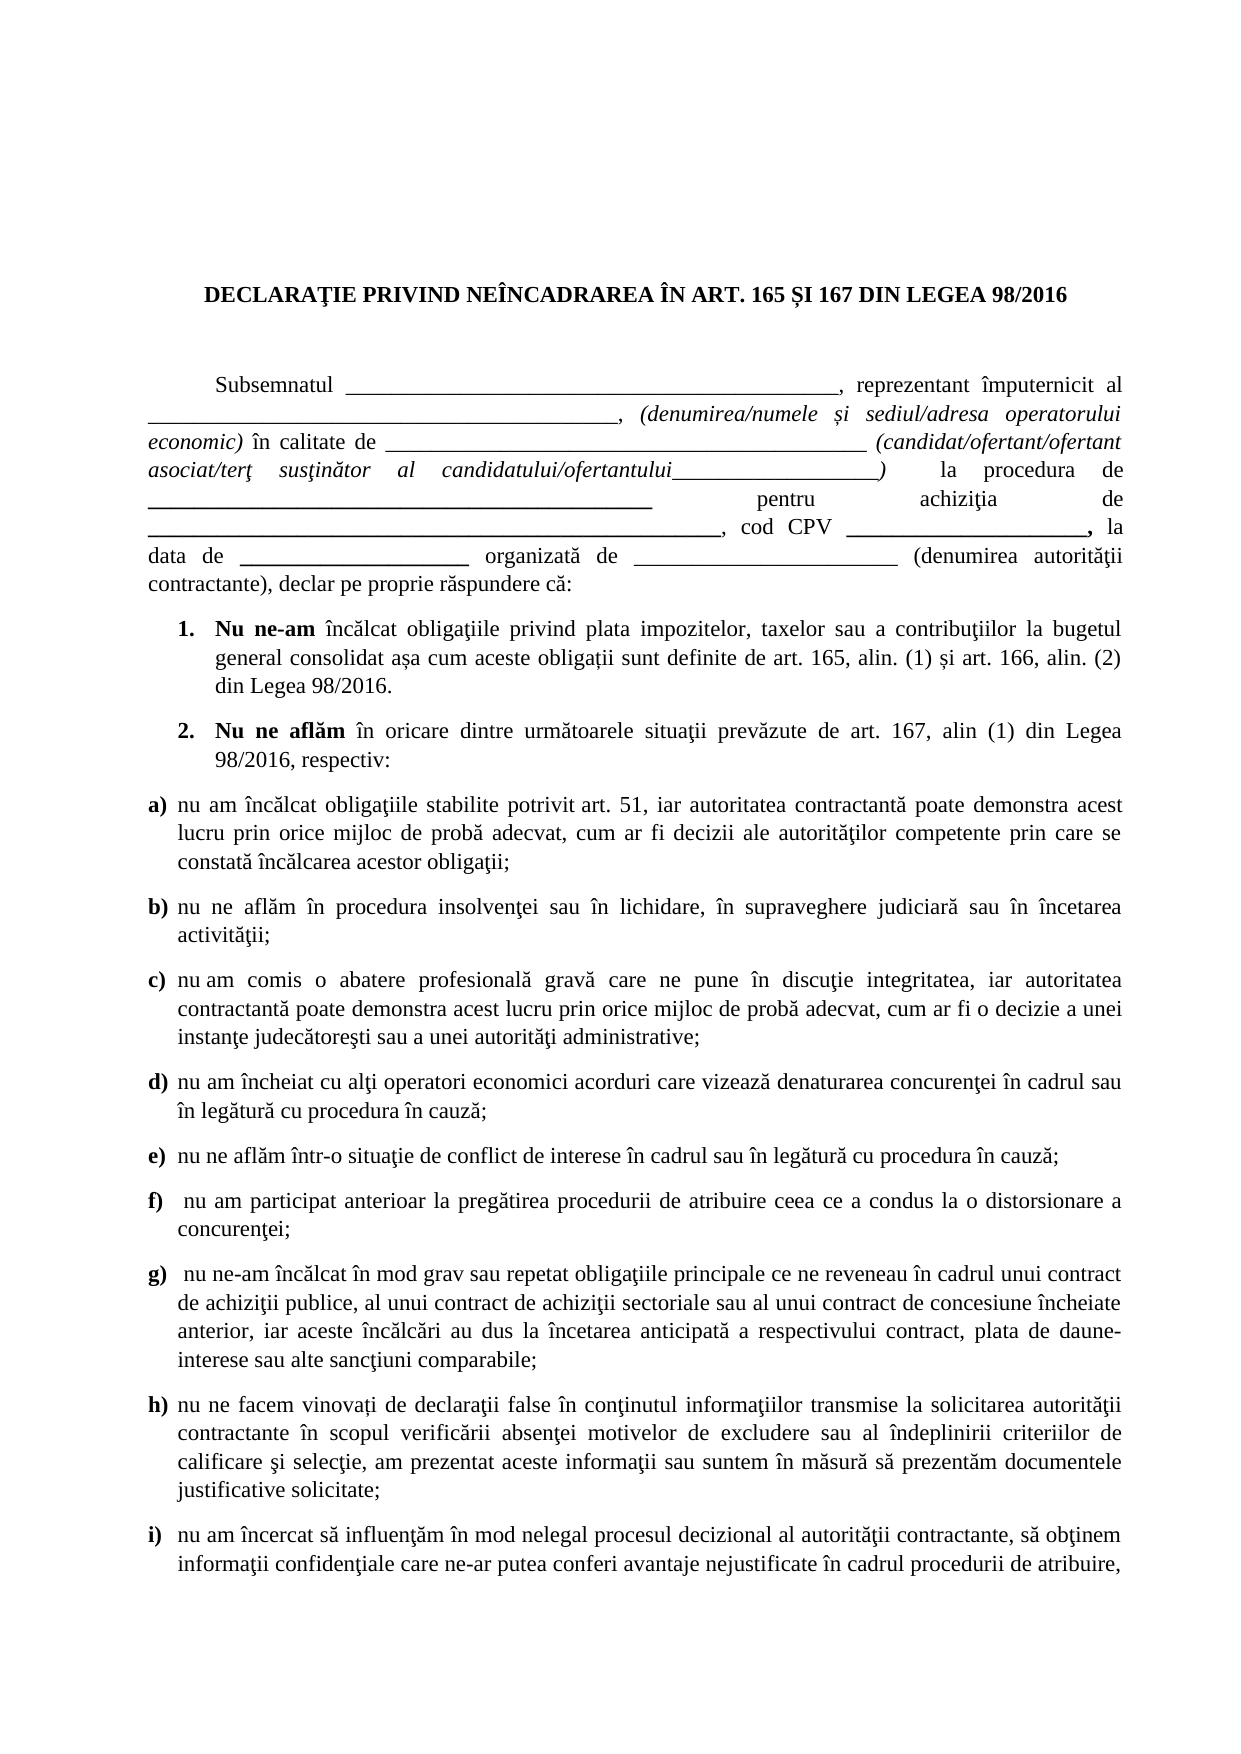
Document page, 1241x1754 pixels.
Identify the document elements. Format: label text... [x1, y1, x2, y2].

list nu am încheiat cu alţi operatori economici acorduri care vizează denaturarea concurenţei în cadrul sau în legătură cu procedura în cauză; [148, 1068, 1123, 1123]
list nu am comis o abatere profesională gravă care ne pune în discuţie integritatea, iar autoritatea contractantă poate demonstra acest lucru prin orice mijloc de probă adecvat, cum ar fi o decizie a unei instanţe judecătoreşti sau a unei autorităţi administrative; [148, 966, 1123, 1049]
list nu ne-am încălcat în mod grav sau repetat obligaţiile principale ce ne reveneau în cadrul unui contract de achiziţii publice, al unui contract de achiziţii sectoriale sau al unui contract de concesiune încheiate anterior, iar aceste încălcări au dus la încetarea anticipată a respectivului contract, plata de daune-interese sau alte sancţiuni comparabile; [148, 1261, 1123, 1372]
list nu am participat anterioar la pregătirea procedurii de atribuire ceea ce a condus la o distorsionare a concurenţei; [148, 1187, 1123, 1242]
text Subsemnatul ___________________________________________, reprezentant împuternicit al _________________________________________, (denumirea/numele și sediul/adresa operatorului economic) în calitate de __________________________________________ (candidat/ofertant/ofertant asociat/terţ susţinător al candidatului/ofertantului__________________) la procedura de ____________________________________________ pentru achiziţia de __________________________________________________, cod CPV _____________________, la data de ____________________ organizată de _______________________ (denumirea autorităţii contractante), declar pe proprie răspundere că: [148, 371, 1123, 597]
list nu ne aflăm în procedura insolvenţei sau în lichidare, în supraveghere judiciară sau în încetarea activităţii; [148, 893, 1123, 948]
text DECLARAŢIE PRIVIND NEÎNCADRAREA ÎN ART. 165 ȘI 167 DIN LEGEA 98/2016 [148, 281, 1123, 307]
list nu ne facem vinovați de declaraţii false în conţinutul informaţiilor transmise la solicitarea autorităţii contractante în scopul verificării absenţei motivelor de excludere sau al îndeplinirii criteriilor de calificare şi selecţie, am prezentat aceste informaţii sau suntem în măsură să prezentăm documentele justificative solicitate; [148, 1391, 1123, 1503]
list nu am încălcat obligaţiile stabilite potrivit art. 51, iar autoritatea contractantă poate demonstra acest lucru prin orice mijloc de probă adecvat, cum ar fi decizii ale autorităţilor competente prin care se constată încălcarea acestor obligaţii; [148, 791, 1123, 874]
list Nu ne aflăm în oricare dintre următoarele situaţii prevăzute de art. 167, alin (1) din Legea 98/2016, respectiv: [177, 717, 1123, 772]
list nu ne aflăm într-o situaţie de conflict de interese în cadrul sau în legătură cu procedura în cauză; [148, 1142, 1123, 1168]
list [148, 1521, 1123, 1576]
list Nu ne-am încălcat obligaţiile privind plata impozitelor, taxelor sau a contribuţiilor la bugetul general consolidat așa cum aceste obligații sunt definite de art. 165, alin. (1) și art. 166, alin. (2) din Legea 98/2016. [177, 615, 1123, 698]
